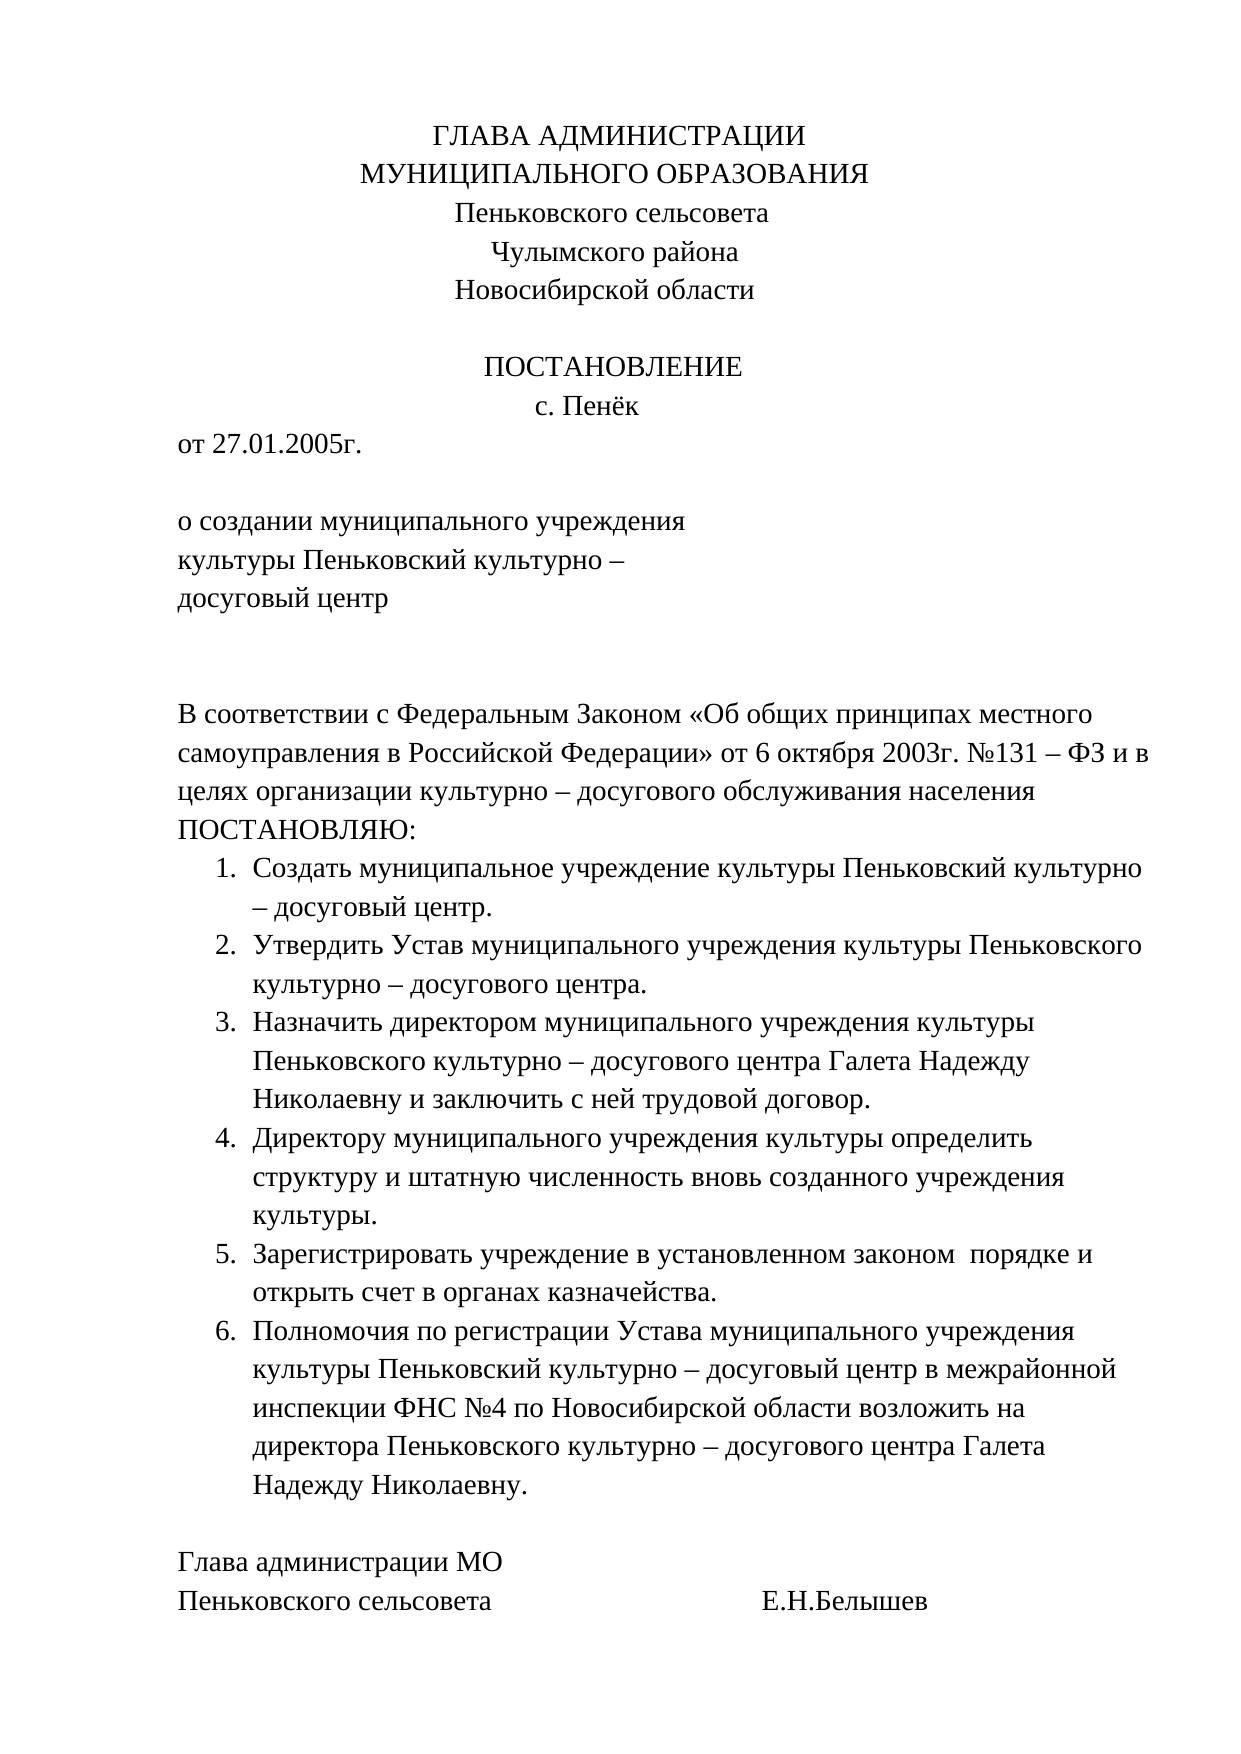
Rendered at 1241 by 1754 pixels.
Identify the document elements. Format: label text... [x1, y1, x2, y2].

text МУНИЦИПАЛЬНОГО ОБРАЗОВАНИЯ [177, 157, 1152, 190]
text Пеньковского сельсовета [177, 195, 1152, 229]
list Директору муниципального учреждения культуры определить структуру и штатную численность вновь созданного учреждения культуры. [215, 1120, 1152, 1231]
text Пеньковского сельсовета Е.Н.Белышев [177, 1583, 1152, 1616]
text культуры Пеньковский культурно – [177, 542, 1152, 576]
text ГЛАВА АДМИНИСТРАЦИИ [177, 118, 1152, 152]
text о создании муниципального учреждения [177, 503, 1152, 537]
list Назначить директором муниципального учреждения культуры Пеньковского культурно – досугового центра Галета Надежду Николаевну и заключить с ней трудовой договор. [215, 1004, 1152, 1115]
list Утвердить Устав муниципального учреждения культуры Пеньковского культурно – досугового центра. [215, 927, 1152, 999]
list Зарегистрировать учреждение в установленном законом порядке и открыть счет в органах казначейства. [215, 1236, 1152, 1308]
text досуговый центр [177, 581, 1152, 614]
text Глава администрации МО [177, 1544, 1152, 1578]
text ПОСТАНОВЛЯЮ: [177, 812, 1152, 845]
text ПОСТАНОВЛЕНИЕ [177, 349, 1152, 383]
text В соответствии с Федеральным Законом «Об общих принципах местного самоуправления в Российской Федерации» от 6 октября 2003г. №131 – ФЗ и в целях организации культурно – досугового обслуживания населения [177, 696, 1152, 807]
text Чулымского района [177, 234, 1152, 267]
text от 27.01.2005г. [177, 426, 1152, 460]
list Полномочия по регистрации Устава муниципального учреждения культуры Пеньковский культурно – досуговый центр в межрайонной инспекции ФНС №4 по Новосибирской области возложить на директора Пеньковского культурно – досугового центра Галета Надежду Николаевну. [215, 1313, 1152, 1501]
list Создать муниципальное учреждение культуры Пеньковский культурно – досуговый центр. [215, 850, 1152, 922]
text Новосибирской области [177, 272, 1152, 306]
text с. Пенёк [177, 388, 1152, 421]
